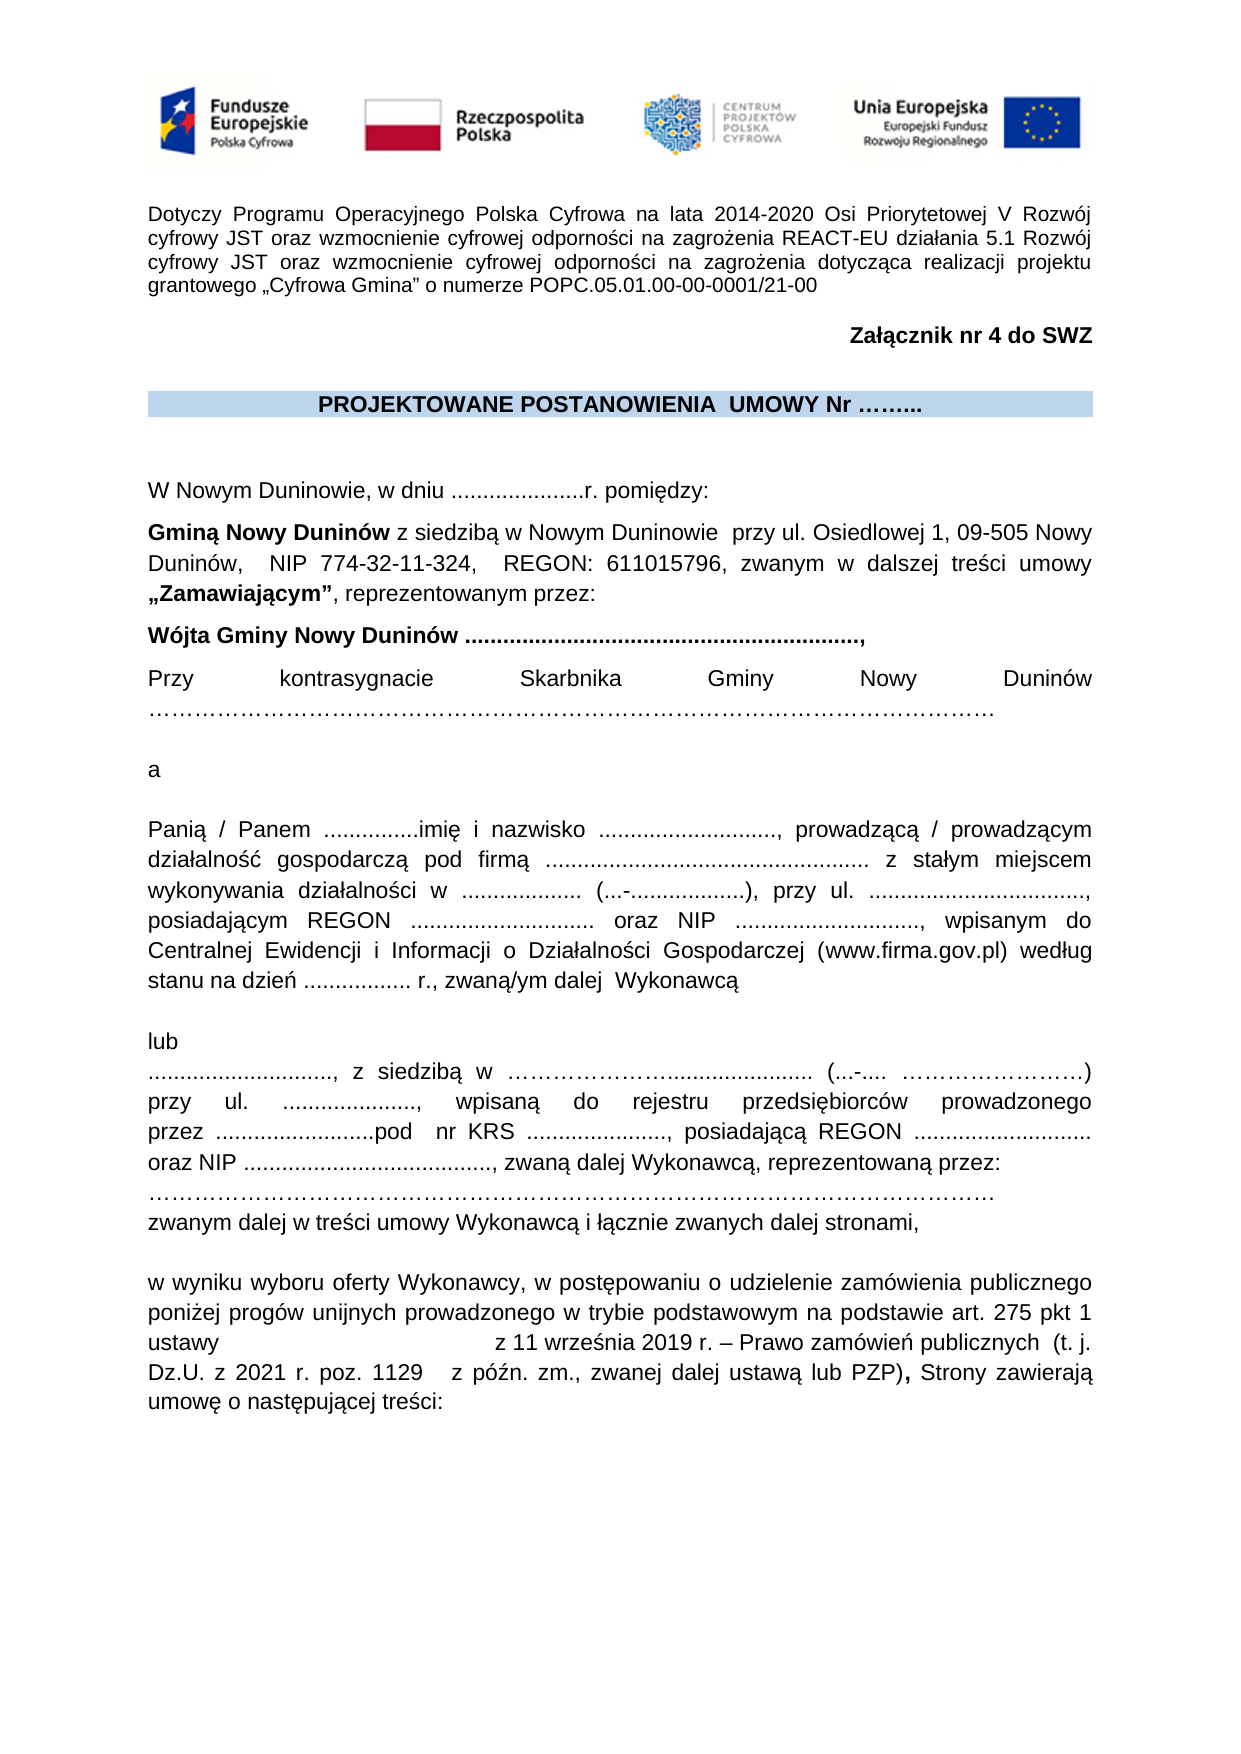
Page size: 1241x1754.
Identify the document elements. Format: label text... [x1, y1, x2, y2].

picture [147, 73, 1093, 177]
text Wójta Gminy Nowy Duninów .............................................................., [148, 622, 1093, 649]
text lub [148, 1028, 1093, 1054]
text PROJEKTOWANE POSTANOWIENIA UMOWY Nr ……... [148, 391, 1093, 417]
text Dotyczy Programu Operacyjnego Polska Cyfrowa na lata 2014-2020 Osi Priorytetowej V Rozwój cyfrowy JST oraz wzmocnienie cyfrowej odporności na zagrożenia REACT-EU działania 5.1 Rozwój cyfrowy JST oraz wzmocnienie cyfrowej odporności na zagrożenia dotycząca realizacji projektu grantowego „Cyfrowa Gmina” o numerze POPC.05.01.00-00-0001/21-00 [148, 203, 1093, 297]
text ............................., z siedzibą w …………………....................... (...-.... ……………………) przy ul. ....................., wpisaną do rejestru przedsiębiorców prowadzonego przez .........................pod nr KRS ......................, posiadającą REGON ............................ oraz NIP ......................................., zwaną dalej Wykonawcą, reprezentowaną przez: [148, 1058, 1093, 1175]
text Gminą Nowy Duninów z siedzibą w Nowym Duninowie przy ul. Osiedlowej 1, 09-505 Nowy Duninów, NIP 774-32-11-324, REGON: 611015796, zwanym w dalszej treści umowy „Zamawiającym”, reprezentowanym przez: [148, 519, 1093, 606]
text W Nowym Duninowie, w dniu .....................r. pomiędzy: [148, 477, 1093, 503]
text Panią / Panem ...............imię i nazwisko ............................, prowadzącą / prowadzącym działalność gospodarczą pod firmą ................................................... z stałym miejscem wykonywania działalności w ................... (...-..................), przy ul. .................................., posiadającym REGON ............................. oraz NIP ............................., wpisanym do Centralnej Ewidencji i Informacji o Działalności Gospodarczej (www.firma.gov.pl) według stanu na dzień ................. r., zwaną/ym dalej Wykonawcą [148, 816, 1093, 994]
text ………………………………………………………………………………………………… [148, 1179, 1093, 1205]
text a [148, 756, 1093, 782]
text zwanym dalej w treści umowy Wykonawcą i łącznie zwanych dalej stronami, [148, 1209, 1093, 1235]
text Przy kontrasygnacie Skarbnika Gminy Nowy Duninów ………………………………………………………………………………………………… [148, 665, 1093, 722]
subtitle Załącznik nr 4 do SWZ [148, 322, 1093, 348]
text w wyniku wyboru oferty Wykonawcy, w postępowaniu o udzielenie zamówienia publicznego poniżej progów unijnych prowadzonego w trybie podstawowym na podstawie art. 275 pkt 1 ustawy z 11 września 2019 r. – Prawo zamówień publicznych (t. j. Dz.U. z 2021 r. poz. 1129 z późn. zm., zwanej dalej ustawą lub PZP), Strony zawierają umowę o następującej treści: [148, 1269, 1093, 1414]
